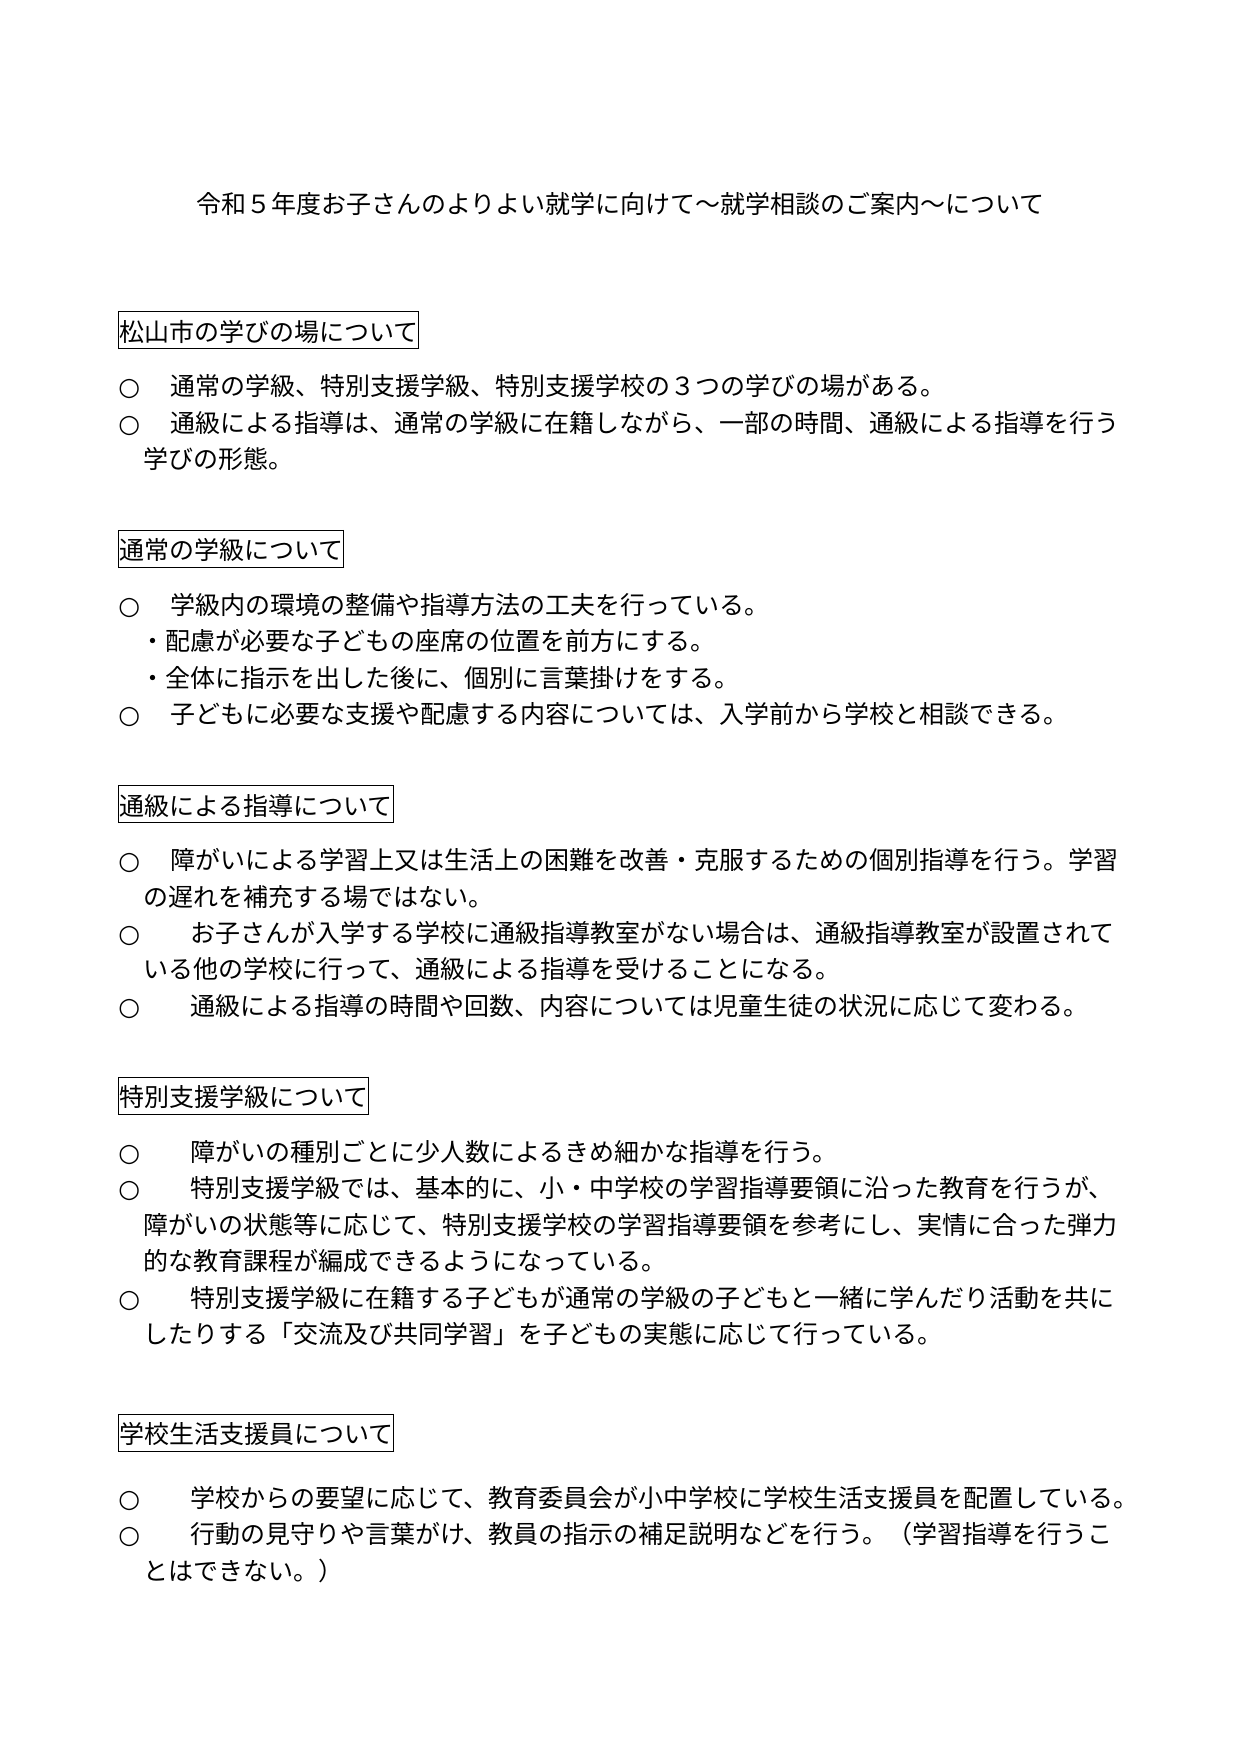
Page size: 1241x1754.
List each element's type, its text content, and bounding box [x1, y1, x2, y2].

text 特別支援学級について [118, 1059, 1122, 1132]
text ○ 通級による指導は、通常の学級に在籍しながら、一部の時間、通級による指導を行う学びの形態。 [118, 403, 1122, 476]
text ・配慮が必要な子どもの座席の位置を前方にする。 [140, 622, 1122, 658]
text 学校生活支援員について [118, 1396, 1122, 1469]
text ○ 子どもに必要な支援や配慮する内容については、入学前から学校と相談できる。 [118, 695, 1122, 731]
text 松山市の学びの場について [118, 294, 1122, 367]
text ○ 特別支援学級に在籍する子どもが通常の学級の子どもと一緒に学んだり活動を共にしたりする「交流及び共同学習」を子どもの実態に応じて行っている。 [118, 1278, 1122, 1351]
text ○ 通常の学級、特別支援学級、特別支援学校の３つの学びの場がある。 [118, 367, 1122, 403]
text ○ 学校からの要望に応じて、教育委員会が小中学校に学校生活支援員を配置している。 [118, 1478, 1122, 1515]
text 通常の学級について [118, 512, 1122, 585]
text ○ 通級による指導の時間や回数、内容については児童生徒の状況に応じて変わる。 [118, 986, 1122, 1023]
text 通級による指導について [118, 768, 1122, 841]
text 令和５年度お子さんのよりよい就学に向けて～就学相談のご案内～について [118, 184, 1122, 221]
text ○ 障がいによる学習上又は生活上の困難を改善・克服するための個別指導を行う。学習の遅れを補充する場ではない。 [118, 841, 1122, 913]
text ・全体に指示を出した後に、個別に言葉掛けをする。 [140, 658, 1122, 695]
text ○ 特別支援学級では、基本的に、小・中学校の学習指導要領に沿った教育を行うが、障がいの状態等に応じて、特別支援学校の学習指導要領を参考にし、実情に合った弾力的な教育課程が編成できるようになっている。 [118, 1169, 1122, 1278]
text ○ 障がいの種別ごとに少人数によるきめ細かな指導を行う。 [118, 1132, 1122, 1169]
text ○ お子さんが入学する学校に通級指導教室がない場合は、通級指導教室が設置されている他の学校に行って、通級による指導を受けることになる。 [118, 913, 1122, 986]
text ○ 行動の見守りや言葉がけ、教員の指示の補足説明などを行う。（学習指導を行うことはできない。） [118, 1515, 1122, 1588]
text ○ 学級内の環境の整備や指導方法の工夫を行っている。 [118, 585, 1122, 622]
